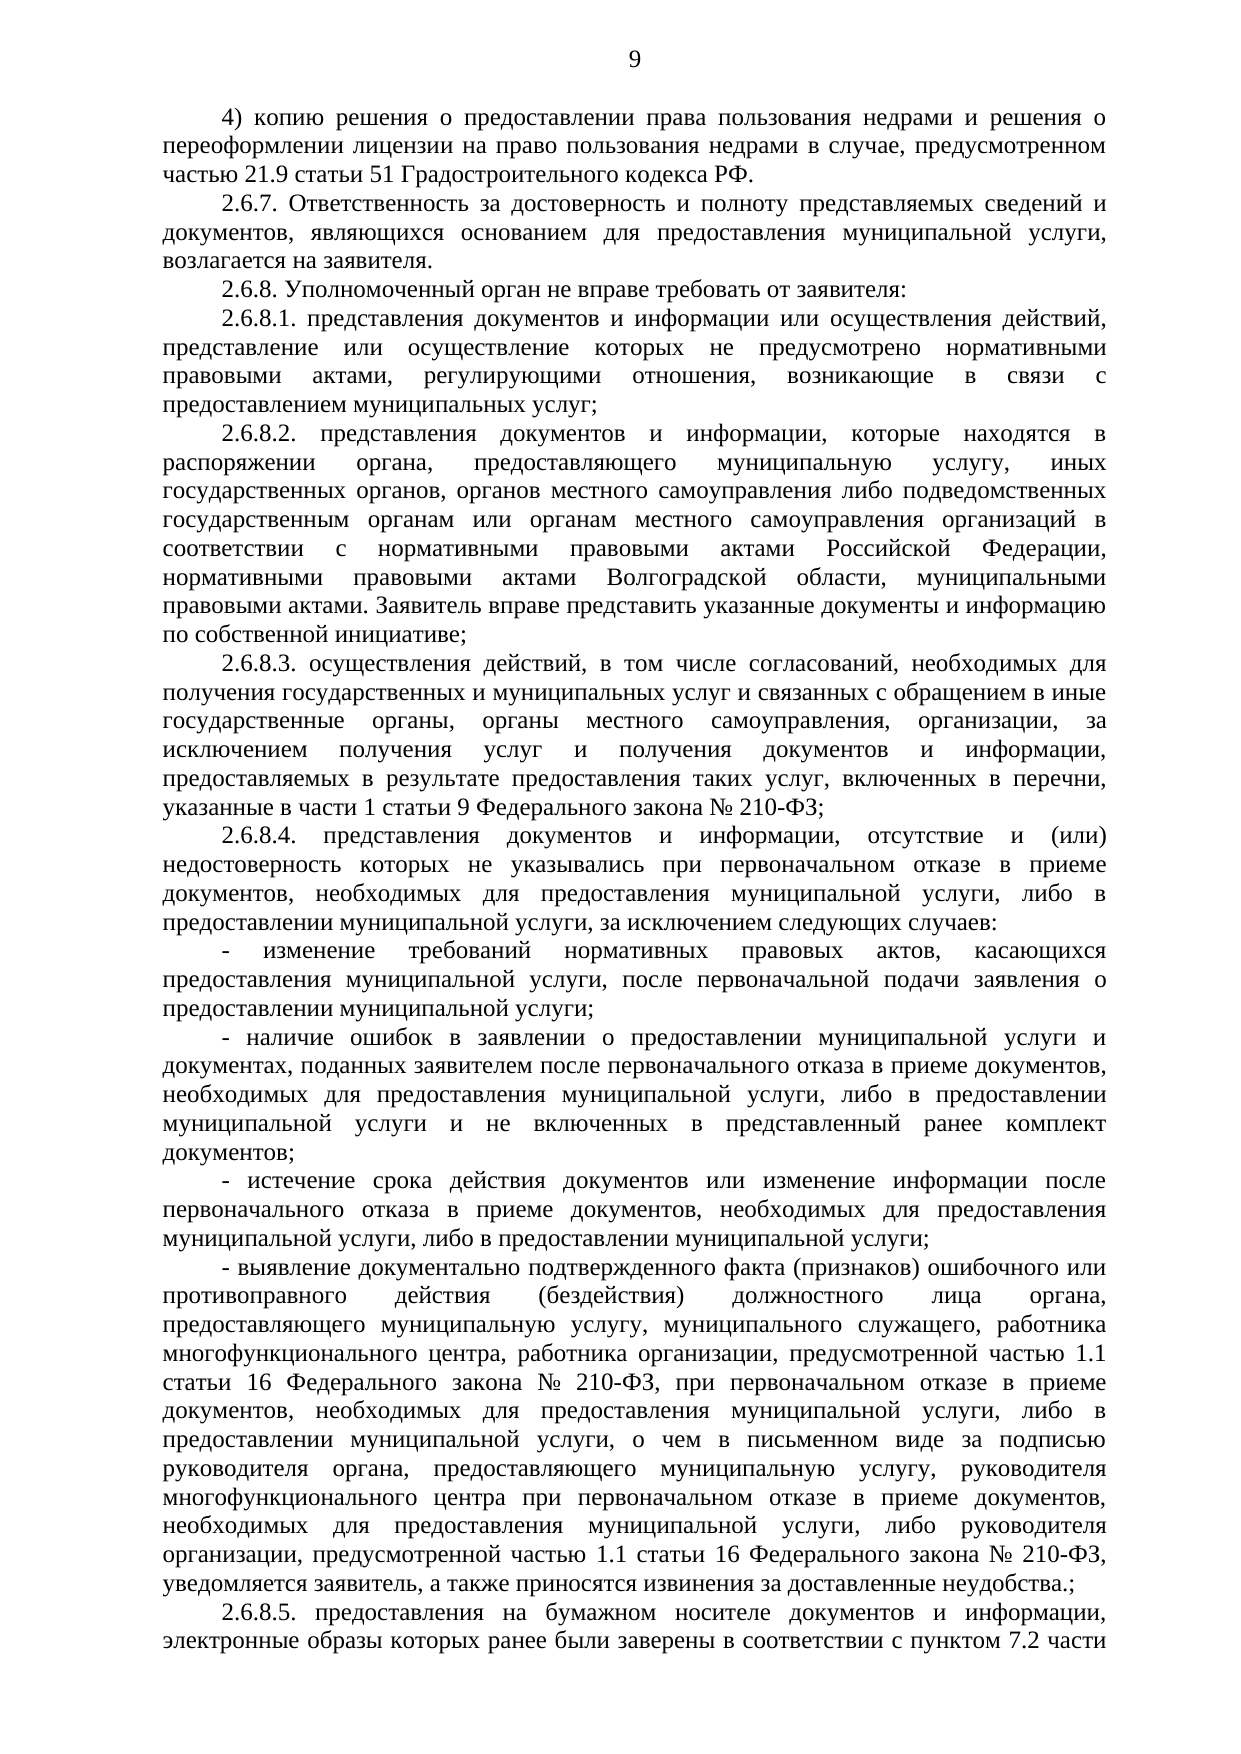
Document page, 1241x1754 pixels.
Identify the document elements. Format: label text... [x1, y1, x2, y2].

text 2.6.8.3. осуществления действий, в том числе согласований, необходимых для получения государственных и муниципальных услуг и связанных с обращением в иные государственные органы, органы местного самоуправления, организации, за исключением получения услуг и получения документов и информации, предоставляемых в результате предоставления таких услуг, включенных в перечни, указанные в части 1 статьи 9 Федерального закона № 210-ФЗ; [162, 648, 1107, 821]
text 2.6.8.4. представления документов и информации, отсутствие и (или) недостоверность которых не указывались при первоначальном отказе в приеме документов, необходимых для предоставления муниципальной услуги, либо в предоставлении муниципальной услуги, за исключением следующих случаев: [162, 821, 1107, 936]
text 2.6.7. Ответственность за достоверность и полноту представляемых сведений и документов, являющихся основанием для предоставления муниципальной услуги, возлагается на заявителя. [162, 188, 1107, 274]
text 2.6.8.1. представления документов и информации или осуществления действий, представление или осуществление которых не предусмотрено нормативными правовыми актами, регулирующими отношения, возникающие в связи с предоставлением муниципальных услуг; [162, 303, 1107, 418]
text 2.6.8. Уполномоченный орган не вправе требовать от заявителя: [162, 274, 1107, 303]
text - наличие ошибок в заявлении о предоставлении муниципальной услуги и документах, поданных заявителем после первоначального отказа в приеме документов, необходимых для предоставления муниципальной услуги, либо в предоставлении муниципальной услуги и не включенных в представленный ранее комплект документов; [162, 1022, 1107, 1166]
text - выявление документально подтвержденного факта (признаков) ошибочного или противоправного действия (бездействия) должностного лица органа, предоставляющего муниципальную услугу, муниципального служащего, работника многофункционального центра, работника организации, предусмотренной частью 1.1 статьи 16 Федерального закона № 210-ФЗ, при первоначальном отказе в приеме документов, необходимых для предоставления муниципальной услуги, либо в предоставлении муниципальной услуги, о чем в письменном виде за подписью руководителя органа, предоставляющего муниципальную услугу, руководителя многофункционального центра при первоначальном отказе в приеме документов, необходимых для предоставления муниципальной услуги, либо руководителя организации, предусмотренной частью 1.1 статьи 16 Федерального закона № 210-ФЗ, уведомляется заявитель, а также приносятся извинения за доставленные неудобства.; [162, 1252, 1107, 1597]
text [162, 1597, 1107, 1654]
text - изменение требований нормативных правовых актов, касающихся предоставления муниципальной услуги, после первоначальной подачи заявления о предоставлении муниципальной услуги; [162, 936, 1107, 1022]
text - истечение срока действия документов или изменение информации после первоначального отказа в приеме документов, необходимых для предоставления муниципальной услуги, либо в предоставлении муниципальной услуги; [162, 1166, 1107, 1252]
text 4) копию решения о предоставлении права пользования недрами и решения о переоформлении лицензии на право пользования недрами в случае, предусмотренном частью 21.9 статьи 51 Градостроительного кодекса РФ. [162, 102, 1107, 188]
text 2.6.8.2. представления документов и информации, которые находятся в распоряжении органа, предоставляющего муниципальную услугу, иных государственных органов, органов местного самоуправления либо подведомственных государственным органам или органам местного самоуправления организаций в соответствии с нормативными правовыми актами Российской Федерации, нормативными правовыми актами Волгоградской области, муниципальными правовыми актами. Заявитель вправе представить указанные документы и информацию по собственной инициативе; [162, 418, 1107, 648]
